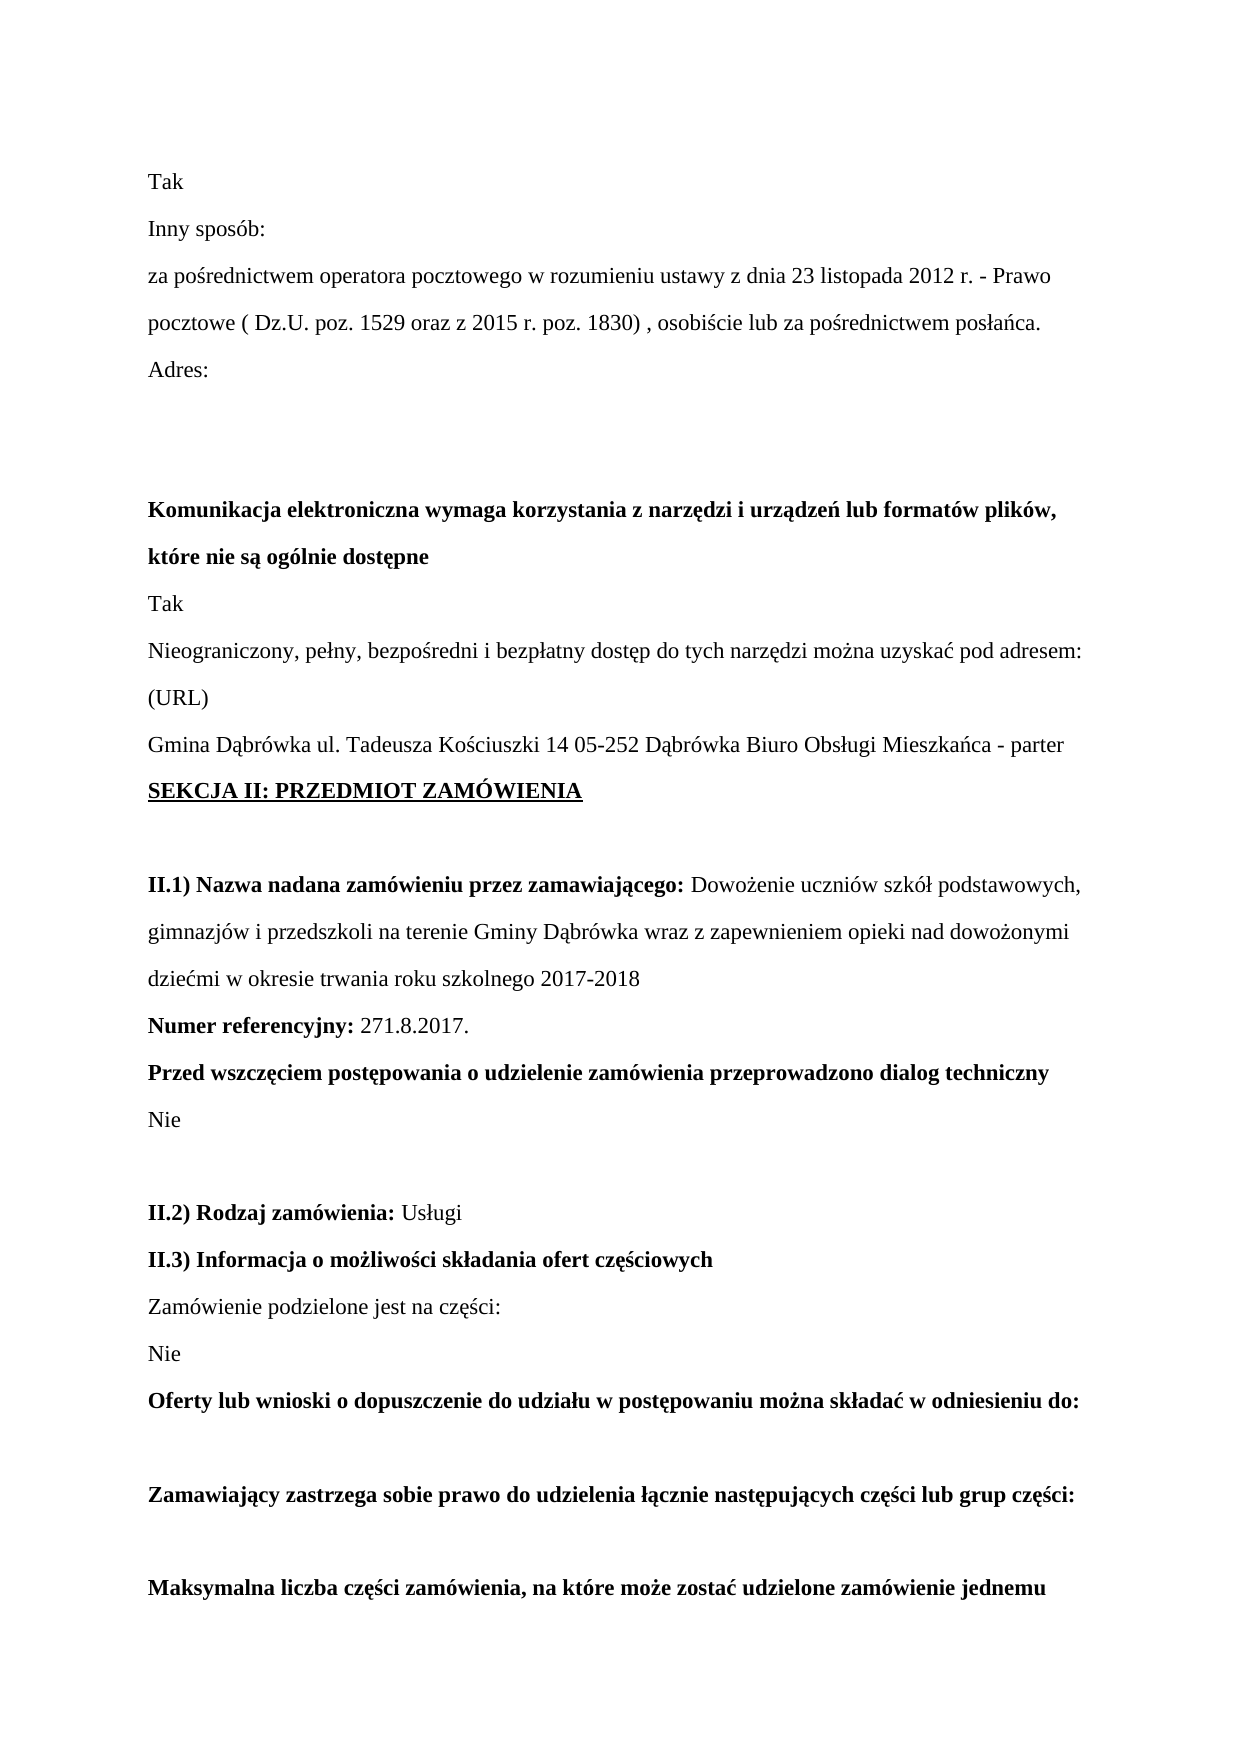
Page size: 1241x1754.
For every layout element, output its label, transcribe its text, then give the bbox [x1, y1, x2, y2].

text II.2) Rodzaj zamówienia: Usługi II.3) Informacja o możliwości składania ofert częściowych Zamówienie podzielone jest na części: [148, 1132, 1093, 1319]
text II.1) Nazwa nadana zamówieniu przez zamawiającego: Dowożenie uczniów szkół podstawowych, gimnazjów i przedszkoli na terenie Gminy Dąbrówka wraz z zapewnieniem opieki nad dowożonymi dziećmi w okresie trwania roku szkolnego 2017-2018 Numer referencyjny: 271.8.2017. Przed wszczęciem postępowania o udzielenie zamówienia przeprowadzono dialog techniczny [148, 804, 1093, 1085]
text Komunikacja elektroniczna wymaga korzystania z narzędzi i urządzeń lub formatów plików, które nie są ogólnie dostępne [148, 429, 1093, 569]
text Tak Nieograniczony, pełny, bezpośredni i bezpłatny dostęp do tych narzędzi można uzyskać pod adresem: (URL) Gmina Dąbrówka ul. Tadeusza Kościuszki 14 05-252 Dąbrówka Biuro Obsługi Mieszkańca - parter [148, 569, 1093, 757]
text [148, 1460, 1093, 1601]
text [148, 148, 1093, 429]
text Nie [148, 1085, 1093, 1132]
text Nie Oferty lub wnioski o dopuszczenie do udziału w postępowaniu można składać w odniesieniu do: [148, 1319, 1093, 1460]
text SEKCJA II: PRZEDMIOT ZAMÓWIENIA [148, 757, 1093, 804]
